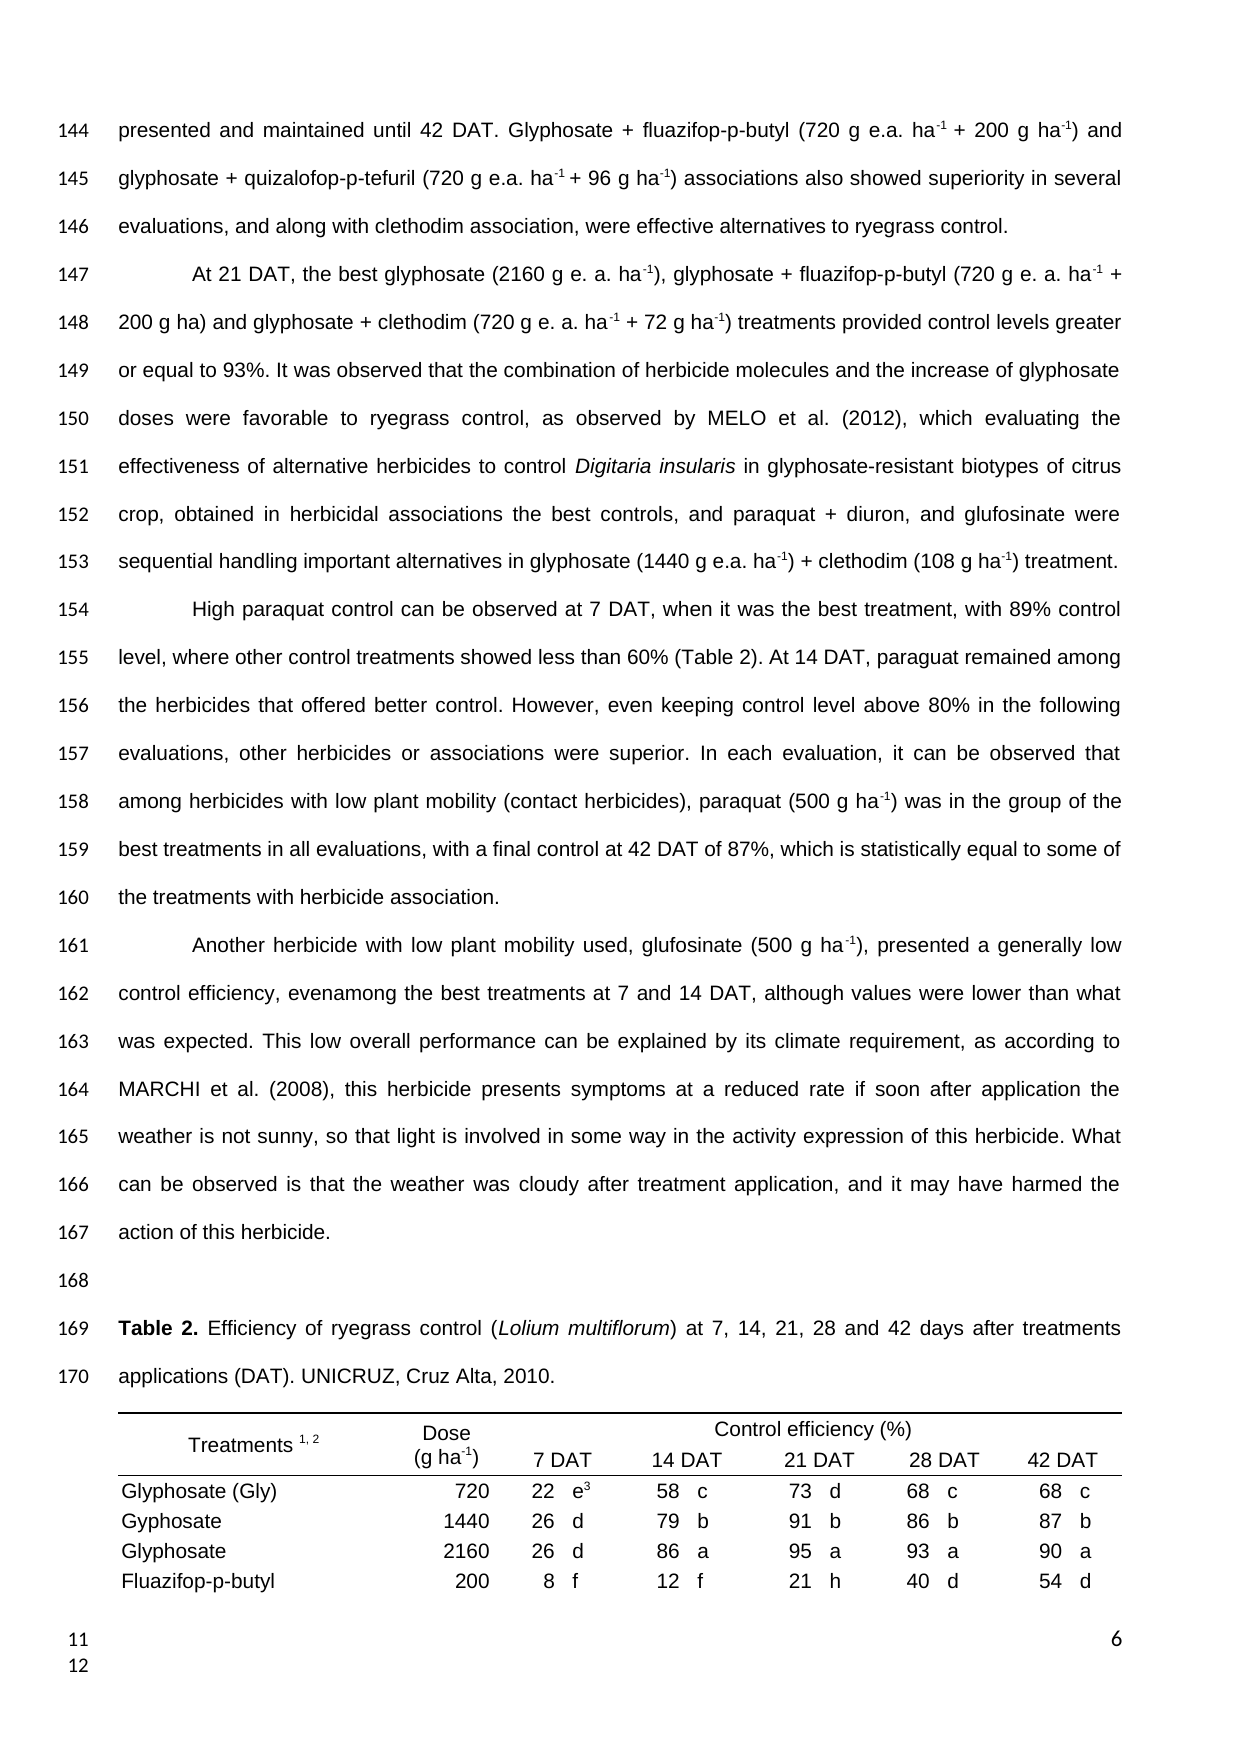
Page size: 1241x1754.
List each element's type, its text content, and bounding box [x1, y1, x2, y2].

table_cell 90 [1003, 1536, 1077, 1566]
table_cell 58 [621, 1476, 694, 1506]
text Another herbicide with low plant mobility used, glufosinate (500 g ha-1), presented a generally low control efficiency, evenamong the best treatments at 7 and 14 DAT, although values were lower than what was expected. This low overall performance can be explained by its climate requirement, as according to MARCHI et al. (2008), this herbicide presents symptoms at a reduced rate if soon after application the weather is not sunny, so that light is involved in some way in the activity expression of this herbicide. What can be observed is that the weather was cloudy after treatment application, and it may have harmed the action of this herbicide. [118, 933, 1122, 1244]
table_cell b [944, 1506, 1003, 1536]
table_cell a [694, 1536, 753, 1566]
table_cell 26 [504, 1536, 569, 1566]
table_cell 200 [389, 1566, 504, 1596]
table_cell f [694, 1566, 753, 1596]
table_cell 1440 [389, 1506, 504, 1536]
table_cell Fluazifop-p-butyl [118, 1566, 389, 1596]
table_cell 91 [753, 1506, 826, 1536]
table_cell c [944, 1476, 1003, 1506]
table_cell 73 [753, 1476, 826, 1506]
table_cell 93 [885, 1536, 944, 1566]
table_cell Gyphosate [118, 1506, 389, 1536]
text Table 2. Efficiency of ryegrass control (Lolium multiflorum) at 7, 14, 21, 28 and 42 days after treatments applications (DAT). UNICRUZ, Cruz Alta, 2010. [118, 1316, 1122, 1388]
table_cell 12 [621, 1566, 694, 1596]
text High paraquat control can be observed at 7 DAT, when it was the best treatment, with 89% control level, where other control treatments showed less than 60% (Table 2). At 14 DAT, paraguat remained among the herbicides that offered better control. However, even keeping control level above 80% in the following evaluations, other herbicides or associations were superior. In each evaluation, it can be observed that among herbicides with low plant mobility (contact herbicides), paraquat (500 g ha-1) was in the group of the best treatments in all evaluations, with a final control at 42 DAT of 87%, which is statistically equal to some of the treatments with herbicide association. [118, 597, 1122, 909]
table_cell 54 [1003, 1566, 1077, 1596]
table_cell b [1077, 1506, 1122, 1536]
table_header Control efficiency (%) [504, 1414, 1122, 1444]
table_cell d [569, 1536, 621, 1566]
table_cell 42 DAT [1003, 1444, 1122, 1475]
table_cell 86 [621, 1536, 694, 1566]
table_cell 95 [753, 1536, 826, 1566]
table_cell 68 [885, 1476, 944, 1506]
table_cell b [826, 1506, 885, 1536]
table_cell 21 DAT [753, 1444, 885, 1475]
table_cell a [1077, 1536, 1122, 1566]
table_cell d [569, 1506, 621, 1536]
table_cell 87 [1003, 1506, 1077, 1536]
table_cell d [826, 1476, 885, 1506]
table_cell 720 [389, 1476, 504, 1506]
table_cell Glyphosate (Gly) [118, 1476, 389, 1506]
table_cell 26 [504, 1506, 569, 1536]
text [118, 118, 1122, 238]
table_cell Glyphosate [118, 1536, 389, 1566]
table_cell 22 [504, 1476, 569, 1506]
table_header Treatments 1, 2 [118, 1414, 389, 1475]
table_cell 14 DAT [621, 1444, 753, 1475]
table_cell 7 DAT [504, 1444, 621, 1475]
table_cell c [694, 1476, 753, 1506]
table_cell 40 [885, 1566, 944, 1596]
table_cell a [944, 1536, 1003, 1566]
table_cell a [826, 1536, 885, 1566]
table_cell e3 [569, 1476, 621, 1506]
table_cell 86 [885, 1506, 944, 1536]
table_cell 8 [504, 1566, 569, 1596]
table_cell 68 [1003, 1476, 1077, 1506]
table_cell d [944, 1566, 1003, 1596]
table_cell 21 [753, 1566, 826, 1596]
table_cell 28 DAT [885, 1444, 1003, 1475]
table_cell c [1077, 1476, 1122, 1506]
table_cell h [826, 1566, 885, 1596]
table_cell 79 [621, 1506, 694, 1536]
table_cell b [694, 1506, 753, 1536]
table_cell d [1077, 1566, 1122, 1596]
table_cell f [569, 1566, 621, 1596]
table_cell 2160 [389, 1536, 504, 1566]
text At 21 DAT, the best glyphosate (2160 g e. a. ha-1), glyphosate + fluazifop-p-butyl (720 g e. a. ha-1 + 200 g ha) and glyphosate + clethodim (720 g e. a. ha-1 + 72 g ha-1) treatments provided control levels greater or equal to 93%. It was observed that the combination of herbicide molecules and the increase of glyphosate doses were favorable to ryegrass control, as observed by MELO et al. (2012), which evaluating the effectiveness of alternative herbicides to control Digitaria insularis in glyphosate-resistant biotypes of citrus crop, obtained in herbicidal associations the best controls, and paraquat + diuron, and glufosinate were sequential handling important alternatives in glyphosate (1440 g e.a. ha-1) + clethodim (108 g ha-1) treatment. [118, 262, 1122, 573]
table_header Dose (g ha-1) [389, 1414, 504, 1475]
